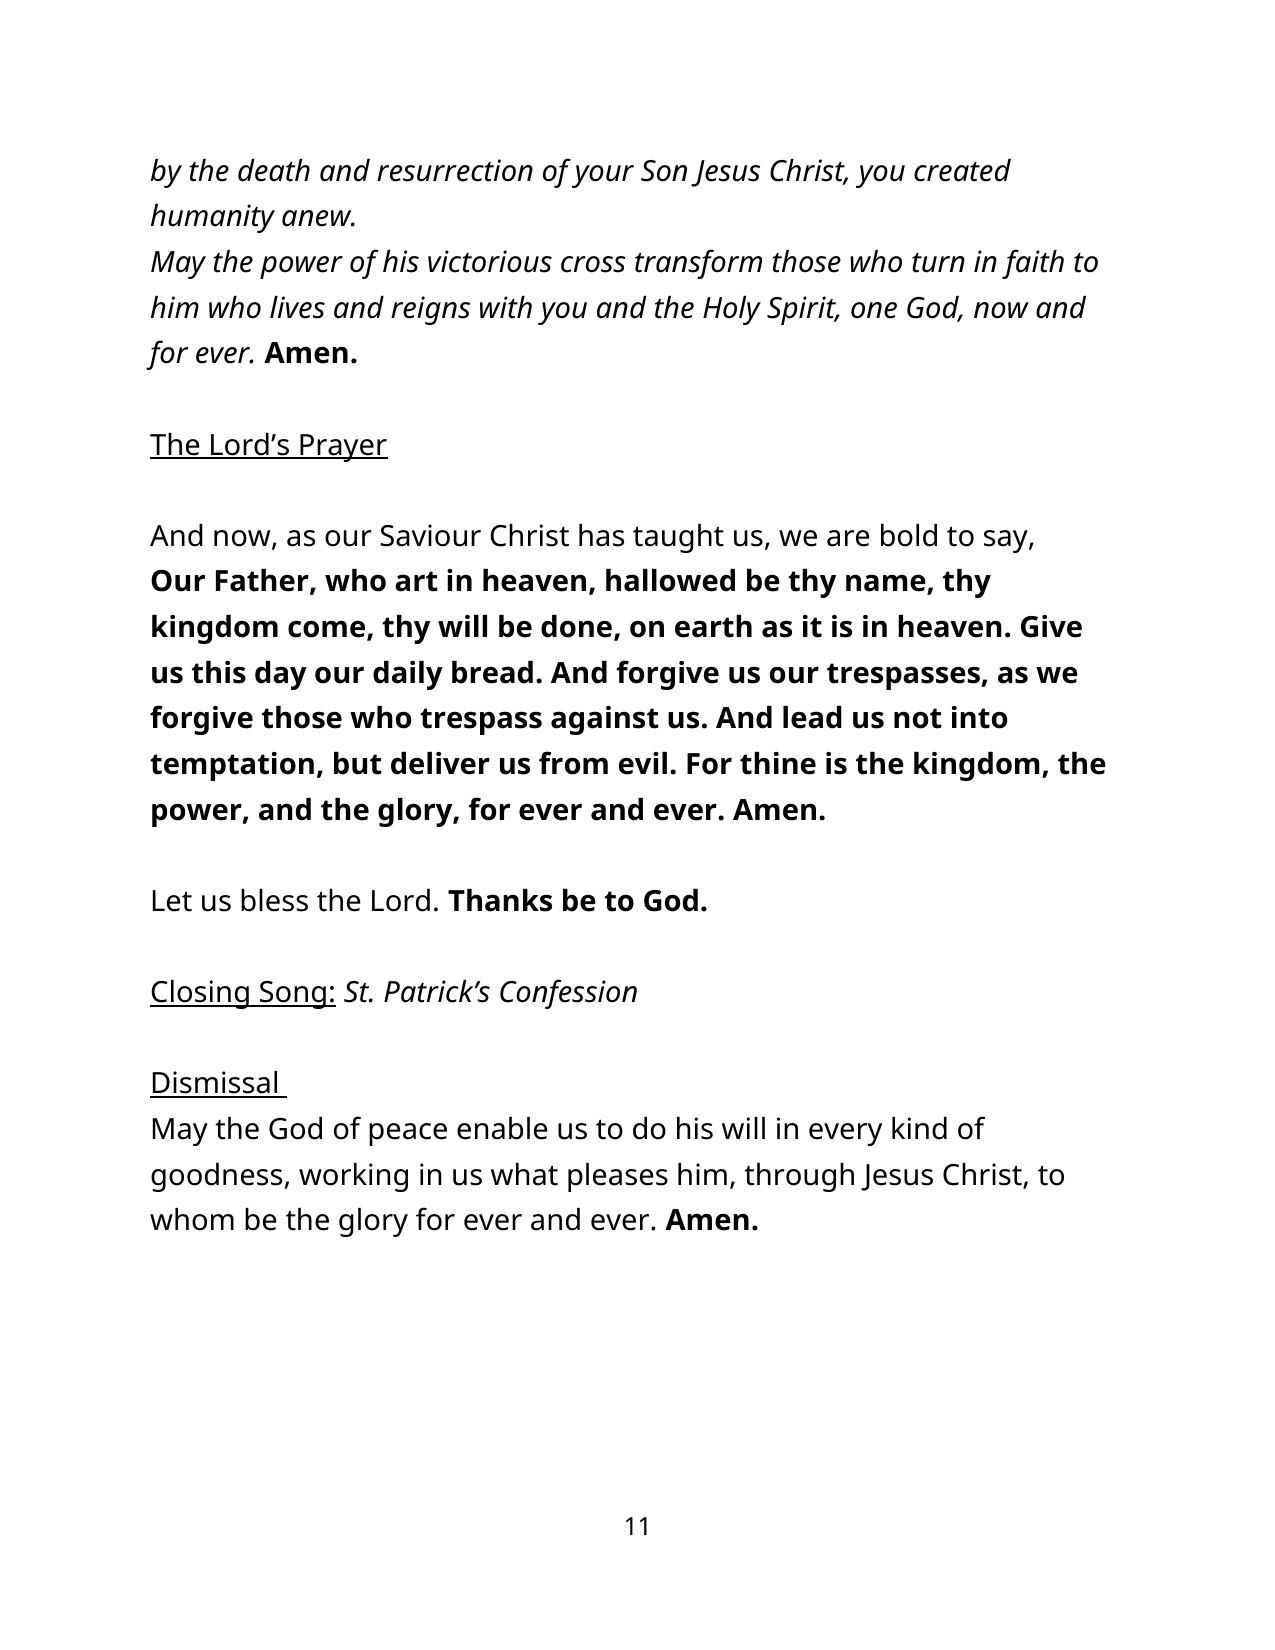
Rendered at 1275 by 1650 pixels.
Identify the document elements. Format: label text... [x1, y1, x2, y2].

text And now, as our Saviour Christ has taught us, we are bold to say, [150, 515, 1125, 555]
text Dismissal [150, 1062, 1125, 1102]
text Let us bless the Lord. Thanks be to God. [150, 880, 1125, 920]
text May the power of his victorious cross transform those who turn in faith to him who lives and reigns with you and the Holy Spirit, one God, now and for ever. Amen. [150, 241, 1125, 372]
text Our Father, who art in heaven, hallowed be thy name, thy kingdom come, thy will be done, on earth as it is in heaven. Give us this day our daily bread. And forgive us our trespasses, as we forgive those who trespass against us. And lead us not into temptation, but deliver us from evil. For thine is the kingdom, the power, and the glory, for ever and ever. Amen. [150, 561, 1125, 828]
text May the God of peace enable us to do his will in every kind of goodness, working in us what pleases him, through Jesus Christ, to whom be the glory for ever and ever. Amen. [150, 1108, 1125, 1239]
text The Lord’s Prayer [150, 424, 1125, 463]
text by the death and resurrection of your Son Jesus Christ, you created humanity anew. [150, 150, 1125, 235]
text Closing Song: St. Patrick’s Confession [150, 971, 1125, 1011]
